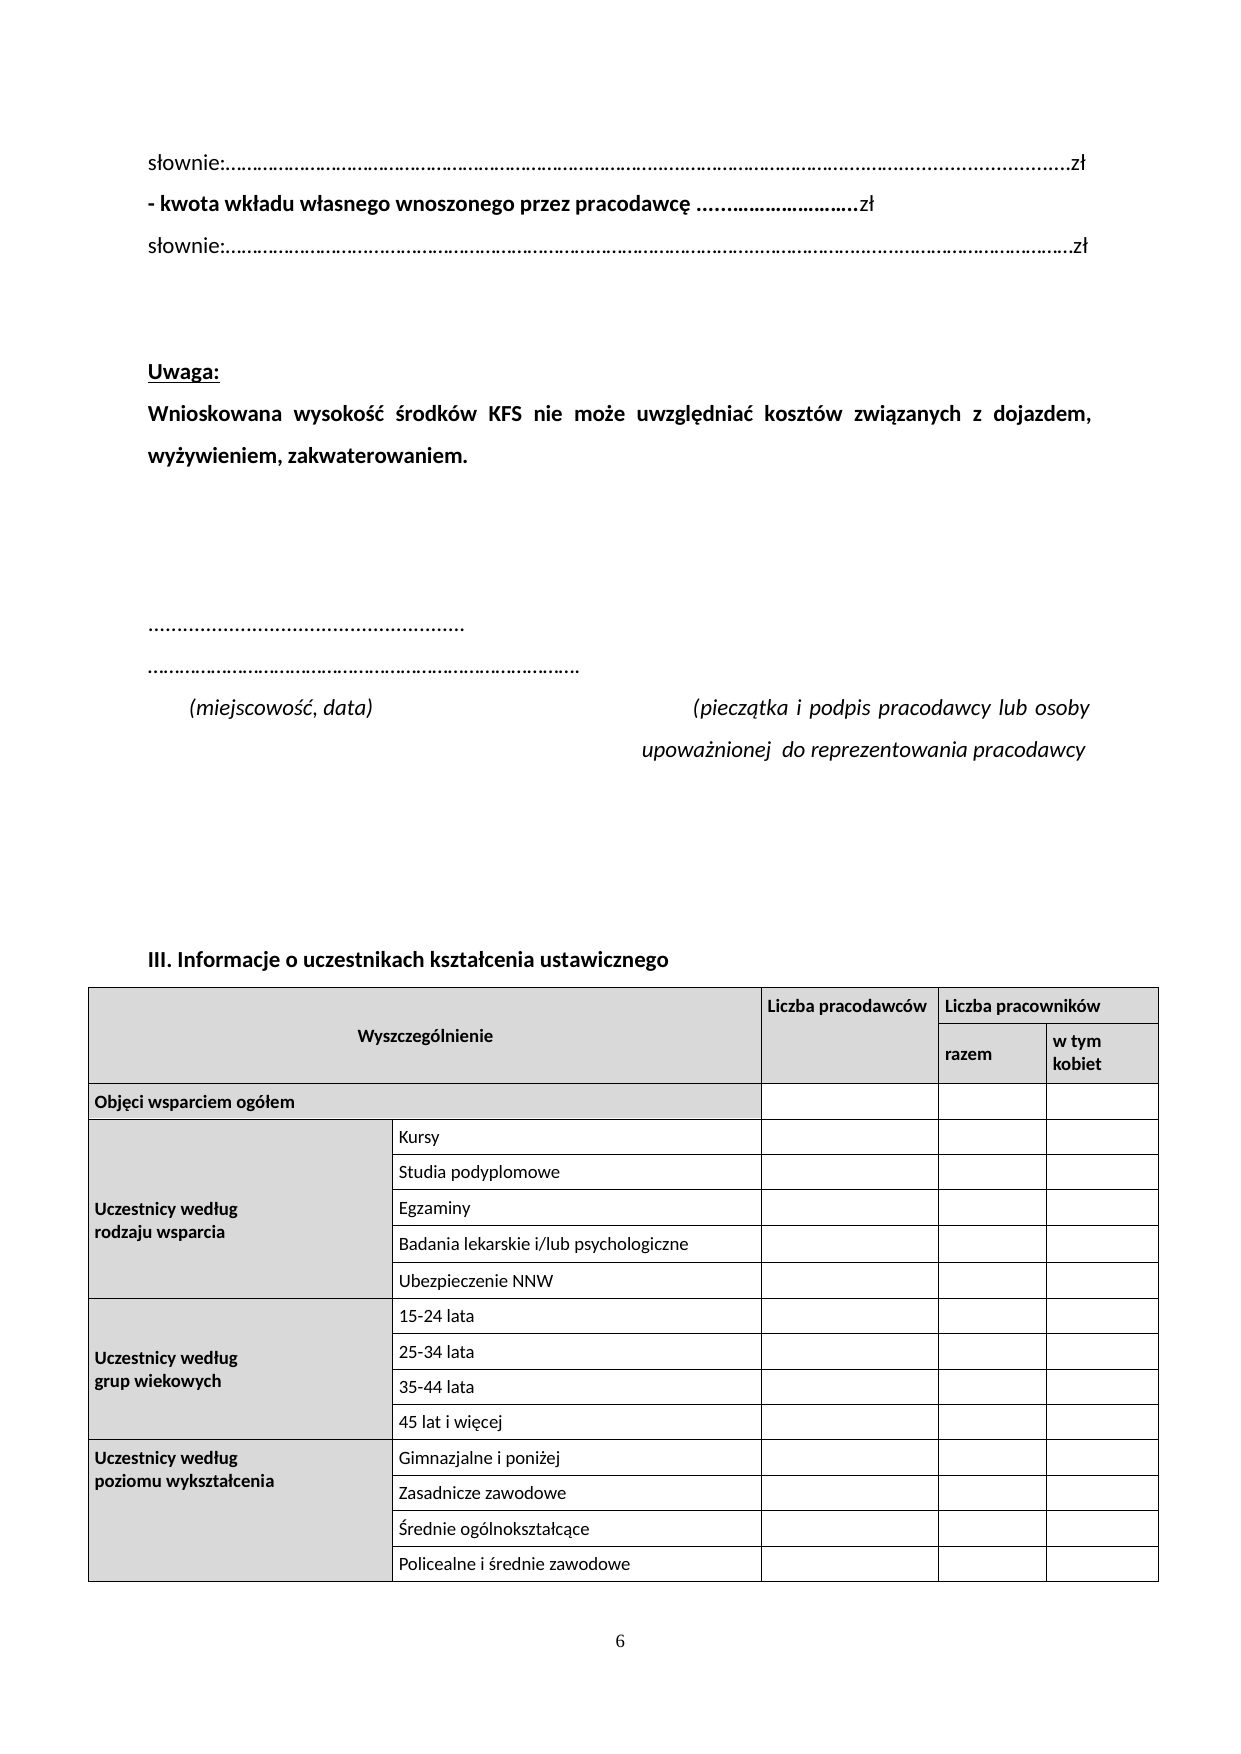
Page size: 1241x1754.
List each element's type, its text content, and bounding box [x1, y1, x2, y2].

table_cell [939, 1476, 1046, 1510]
text Wnioskowana wysokość środków KFS nie może uwzględniać kosztów związanych z dojazdem, wyżywieniem, zakwaterowaniem. [148, 399, 1093, 469]
table_header Wyszczególnienie [89, 988, 761, 1083]
table_cell Egzaminy [393, 1190, 761, 1225]
table_cell [1047, 1155, 1158, 1189]
table_header Liczba pracodawców [762, 988, 938, 1083]
table_cell [762, 1299, 938, 1333]
table_cell [762, 1120, 938, 1154]
table_cell [762, 1440, 938, 1475]
table_cell [1047, 1476, 1158, 1510]
table_cell [1047, 1190, 1158, 1225]
table_cell [939, 1440, 1046, 1475]
table_cell Studia podyplomowe [393, 1155, 761, 1189]
table_cell [762, 1226, 938, 1262]
table_cell [762, 1547, 938, 1581]
table_cell [762, 1370, 938, 1404]
text ....................................................... ………………………………………………………………………. [148, 609, 1093, 679]
table_cell [939, 1511, 1046, 1546]
table_cell 45 lat i więcej [393, 1405, 761, 1439]
text III. Informacje o uczestnikach kształcenia ustawicznego [148, 945, 1093, 973]
table_cell Gimnazjalne i poniżej [393, 1440, 761, 1475]
table_cell [1047, 1084, 1158, 1118]
table_cell 15-24 lata [393, 1299, 761, 1333]
table_cell [939, 1334, 1046, 1368]
table_cell [762, 1405, 938, 1439]
table_cell [762, 1084, 938, 1118]
table_cell [1047, 1334, 1158, 1368]
table_cell Zasadnicze zawodowe [393, 1476, 761, 1510]
table_cell [762, 1155, 938, 1189]
text - kwota wkładu własnego wnoszonego przez pracodawcę ......…………………..zł [148, 189, 1093, 218]
text Uwaga: [148, 357, 1093, 386]
table_cell [1047, 1226, 1158, 1262]
table_cell [762, 1263, 938, 1298]
table_cell Uczestnicy według poziomu wykształcenia [89, 1440, 392, 1581]
table_cell [762, 1511, 938, 1546]
table_cell 35-44 lata [393, 1370, 761, 1404]
table_cell [1047, 1263, 1158, 1298]
table_cell [1047, 1440, 1158, 1475]
table_cell [939, 1263, 1046, 1298]
table_cell [1047, 1299, 1158, 1333]
table_cell Objęci wsparciem ogółem [89, 1084, 761, 1118]
table_cell Uczestnicy według rodzaju wsparcia [89, 1120, 392, 1298]
table_cell [939, 1084, 1046, 1118]
table_cell [939, 1155, 1046, 1189]
table_cell [1047, 1511, 1158, 1546]
text słownie:………………………………………………………………………..….…………………………....……..............................zł [148, 148, 1093, 176]
table_cell [1047, 1405, 1158, 1439]
table_cell [939, 1226, 1046, 1262]
text (miejscowość, data) (pieczątka i podpis pracodawcy lub osoby upoważnionej do reprezentowania pracodawcy [148, 693, 1093, 763]
table_cell [762, 1334, 938, 1368]
table_cell Kursy [393, 1120, 761, 1154]
table_cell [939, 1405, 1046, 1439]
table_cell [1047, 1370, 1158, 1404]
table_cell razem [939, 1024, 1046, 1083]
table_cell Badania lekarskie i/lub psychologiczne [393, 1226, 761, 1262]
table_cell Policealne i średnie zawodowe [393, 1547, 761, 1581]
table_cell [939, 1120, 1046, 1154]
table_cell [1047, 1120, 1158, 1154]
table_cell Średnie ogólnokształcące [393, 1511, 761, 1546]
table_cell [762, 1190, 938, 1225]
table_cell 25-34 lata [393, 1334, 761, 1368]
table_cell [939, 1547, 1046, 1581]
table_cell [939, 1370, 1046, 1404]
table_cell w tym kobiet [1047, 1024, 1158, 1083]
table_cell [762, 1476, 938, 1510]
table_cell [939, 1299, 1046, 1333]
text słownie:………………………...……………………………………………………………..………………..…...……………………………zł [148, 232, 1093, 259]
table_cell Uczestnicy według grup wiekowych [89, 1299, 392, 1439]
table_header Liczba pracowników [939, 988, 1158, 1023]
table_cell [939, 1190, 1046, 1225]
table_cell [1047, 1547, 1158, 1581]
table_cell Ubezpieczenie NNW [393, 1263, 761, 1298]
